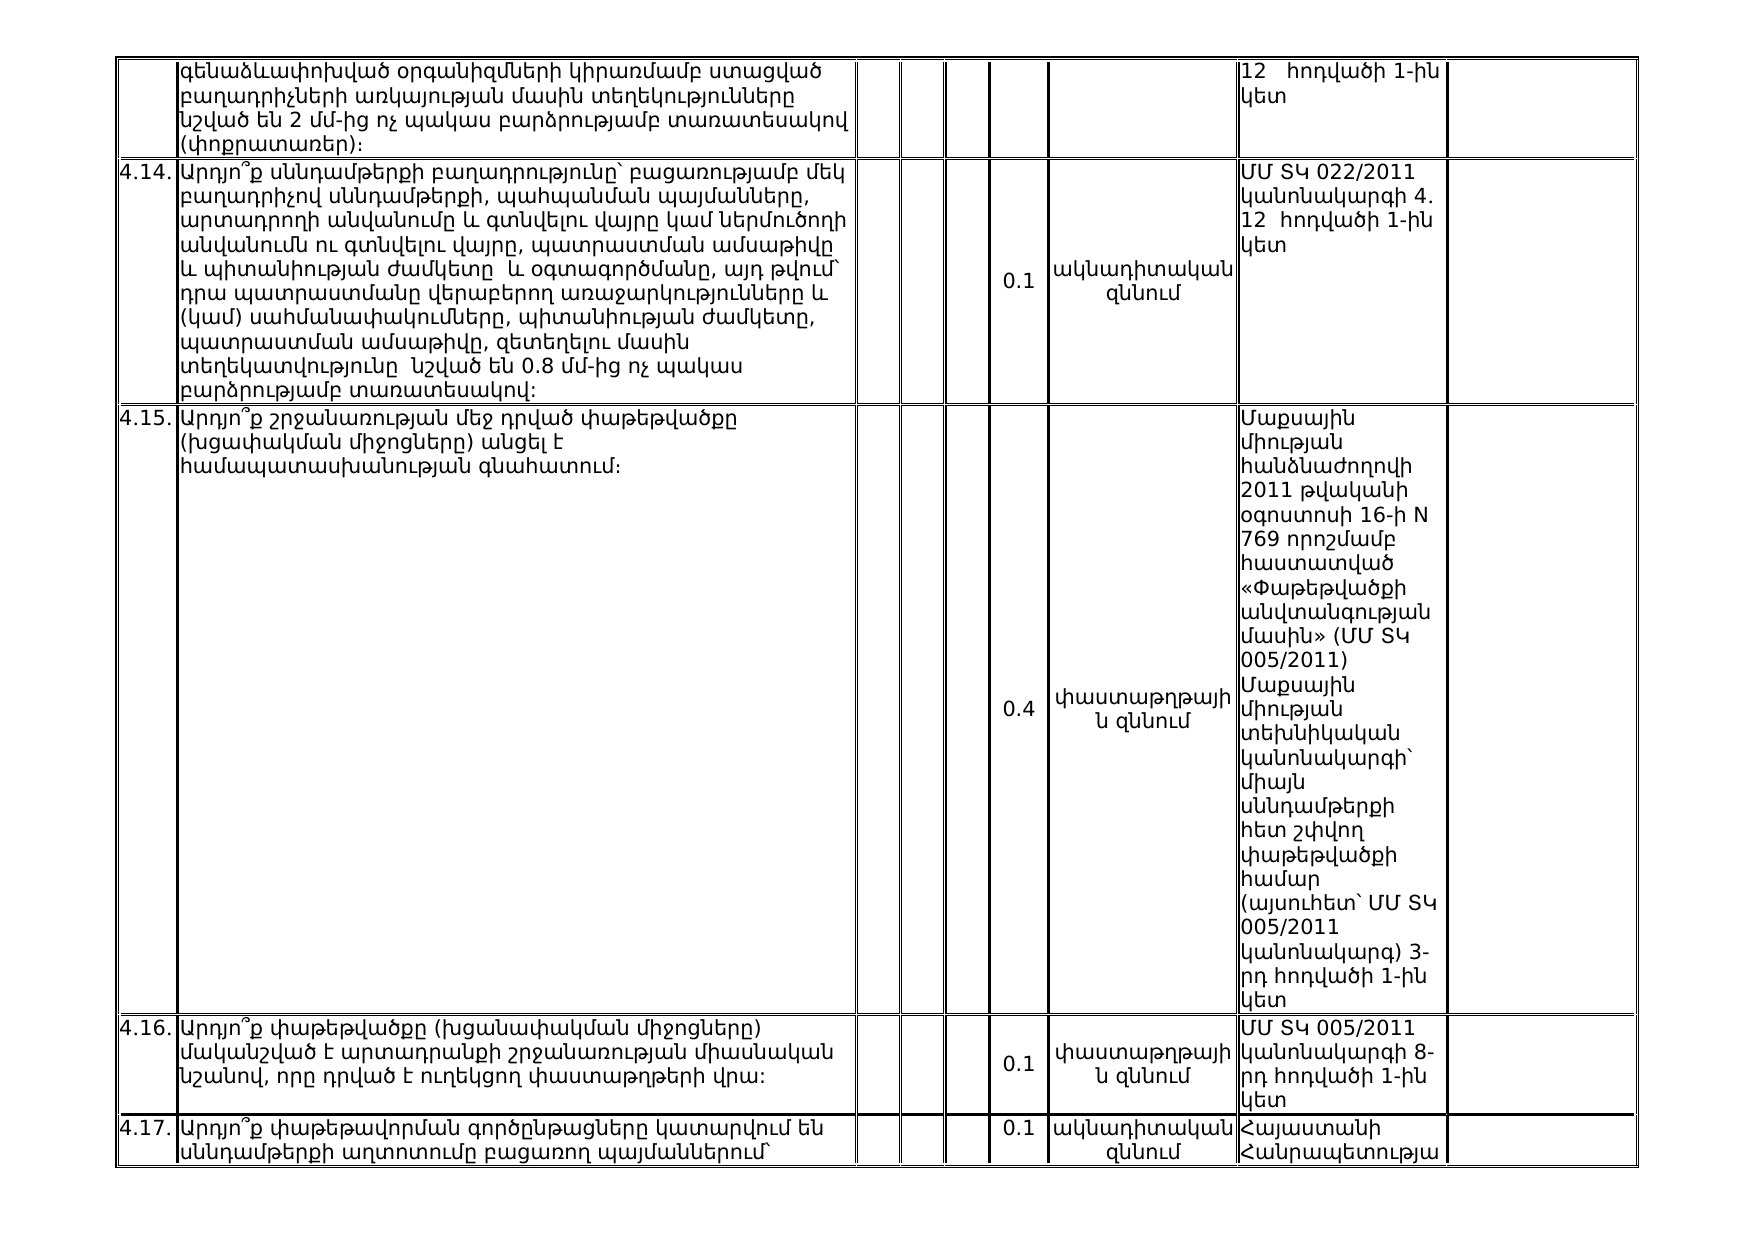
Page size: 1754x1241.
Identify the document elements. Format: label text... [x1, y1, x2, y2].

table_cell ՄՄ ՏԿ 022/2011 կանոնակարգի 4․12 հոդվածի 1-ին կետ [1238, 58, 1447, 157]
table_cell ակնադիտական զննում [1048, 1116, 1106, 1164]
table_cell [856, 60, 901, 157]
table_cell 4․16․ [119, 1016, 176, 1113]
table_cell փաստաթղթային զննում [1050, 406, 1236, 1012]
table_cell [1449, 403, 1636, 1012]
table_cell [901, 1113, 945, 1164]
table_cell [947, 406, 988, 1012]
table_cell 4.17․ [119, 1116, 177, 1164]
table_cell ակնադիտական զննում [1181, 1113, 1238, 1164]
table_cell 0.1 [989, 1116, 1048, 1164]
table_cell [901, 58, 945, 157]
table_cell [945, 1116, 989, 1164]
table_cell [902, 406, 943, 1012]
table_cell ակնադիտական զննում [1050, 160, 1236, 402]
table_cell [1447, 1113, 1637, 1164]
table_cell 4․15․ [119, 406, 176, 1012]
table_cell [1447, 60, 1636, 157]
table_cell 4․13․ [119, 60, 177, 157]
table_cell [947, 1016, 988, 1113]
table_cell [1447, 157, 1637, 402]
table_cell [902, 160, 943, 402]
table_cell [947, 160, 988, 402]
table_cell Արդյո՞ք սննդամթերքի բաղադրությունը՝ բացառությամբ մեկ բաղադրիչով սննդամթերքի, պահպանման պայմանները, արտադրողի անվանումը և գտնվելու վայրը կամ ներմուծողի անվանումն ու գտնվելու վայրը, պատրաստման ամսաթիվը և պիտանիության ժամկետը և օգտագործմանը, այդ թվում՝ դրա պատրաստմանը վերաբերող առաջարկությունները և (կամ) սահմանափակումները, պիտանիության ժամկետը, պատրաստման ամսաթիվը, զետեղելու մասին տեղեկատվությունը նշված են 0.8 մմ-ից ոչ պակաս բարձրությամբ տառատեսակով: [537, 160, 855, 402]
table_cell [856, 1116, 901, 1164]
table_cell 4․14․ [119, 160, 176, 402]
table_cell 0.1 [991, 160, 1047, 402]
table_cell Արդյո՞ք շրջանառության մեջ դրված փաթեթվածքը (խցափակման միջոցները) անցել է համապատասխանության գնահատում։ [179, 406, 855, 1012]
table_cell [858, 406, 899, 1012]
table_cell [1449, 1013, 1636, 1113]
table_cell [945, 60, 989, 157]
table_cell 0.1 [991, 1016, 1047, 1113]
table_cell 0.1 [989, 60, 1048, 157]
table_cell 0.4 [991, 406, 1047, 1012]
table_cell փաստաթղթային զննում [1050, 1016, 1236, 1113]
table_cell Արդյո՞ք փաթեթվածքը (խցանափակման միջոցները) մականշված է արտադրանքի շրջանառության միասնական նշանով, որը դրված է ուղեկցող փաստաթղթերի վրա: [179, 1016, 855, 1113]
table_cell [858, 160, 899, 402]
table_cell ՄՄ ՏԿ 022/2011 կանոնակարգի 4․12 հոդվածի 1-ին կետ [1240, 160, 1446, 402]
table_cell ակնադիտական զննում [1048, 58, 1238, 157]
table_cell [902, 1016, 943, 1113]
table_cell [858, 1016, 899, 1113]
